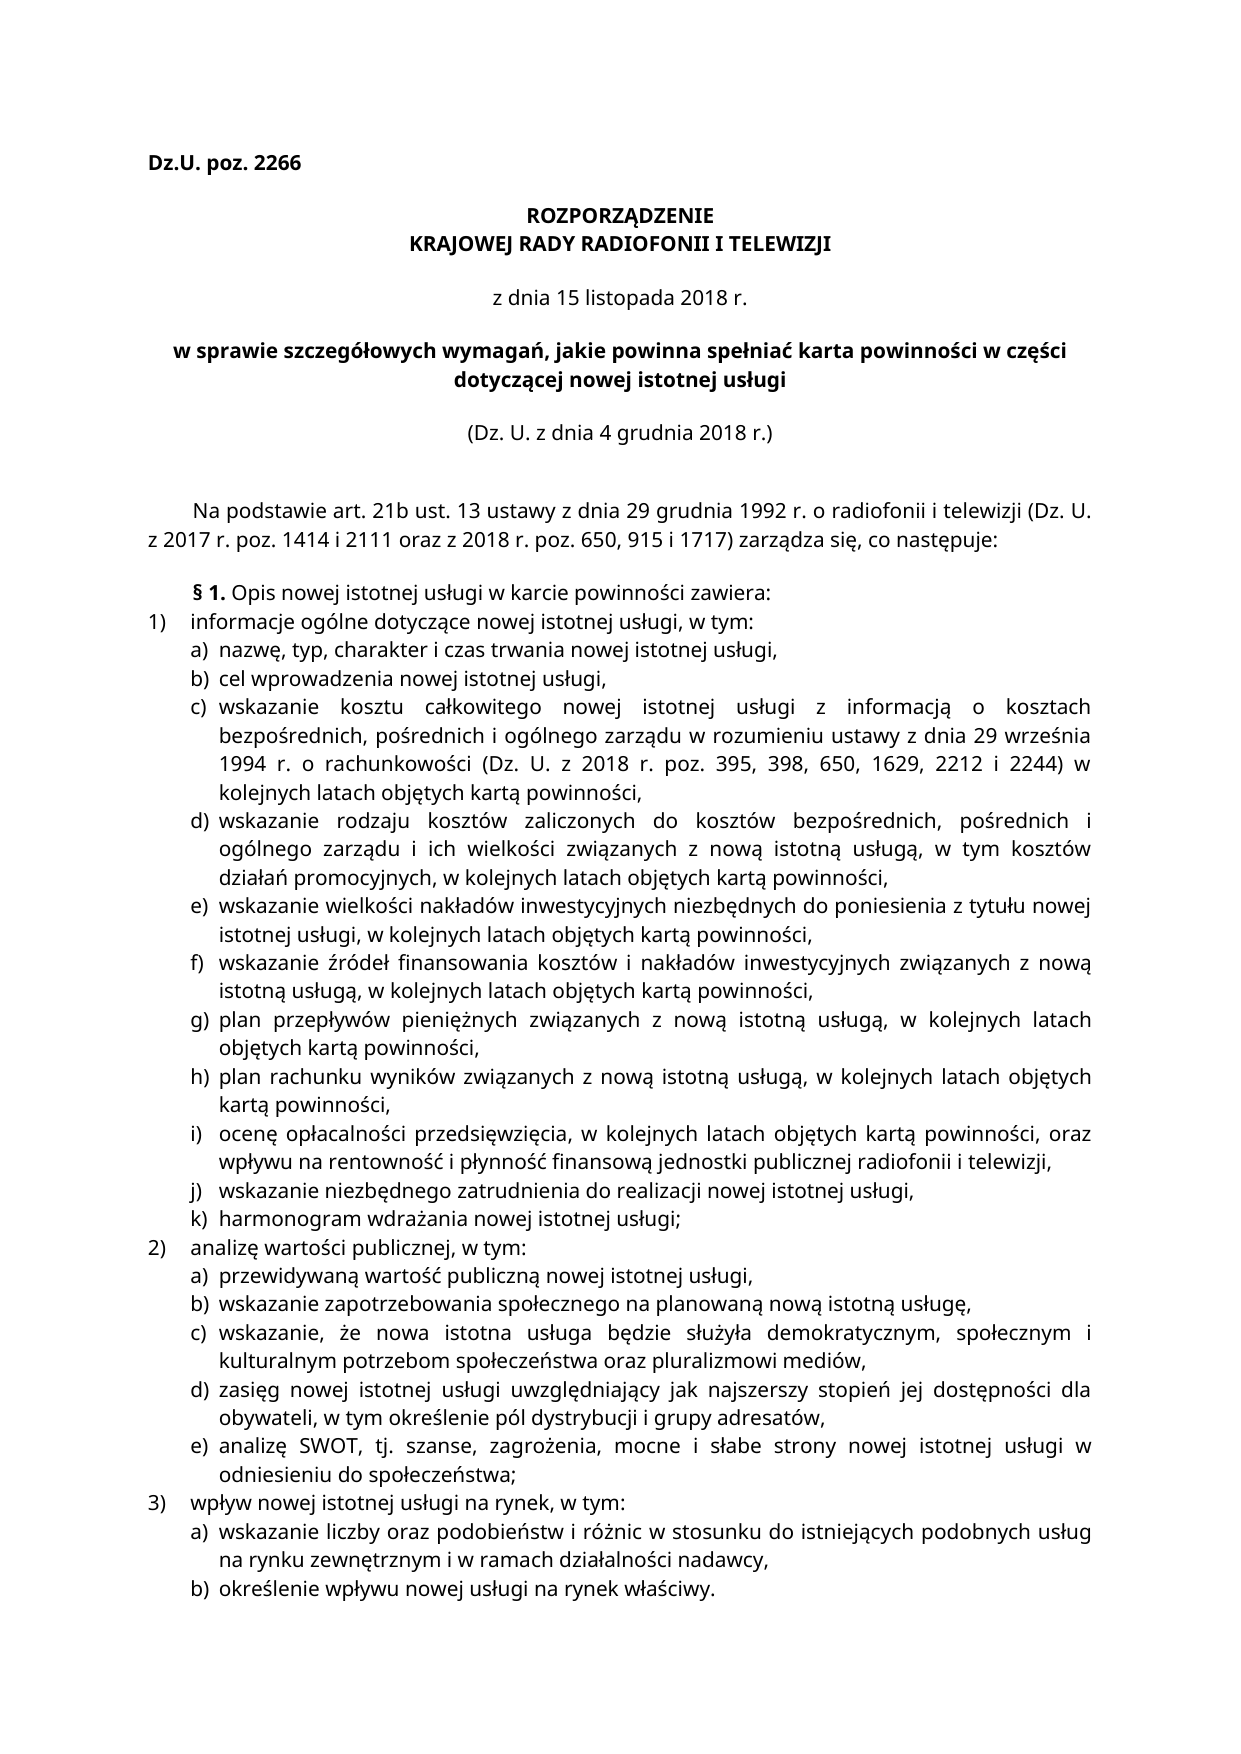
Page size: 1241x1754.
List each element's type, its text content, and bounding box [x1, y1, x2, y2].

text z dnia 15 listopada 2018 r. [148, 283, 1093, 311]
text d) zasięg nowej istotnej usługi uwzględniający jak najszerszy stopień jej dostępności dla obywateli, w tym określenie pól dystrybucji i grupy adresatów, [190, 1375, 1093, 1432]
text d) wskazanie rodzaju kosztów zaliczonych do kosztów bezpośrednich, pośrednich i ogólnego zarządu i ich wielkości związanych z nową istotną usługą, w tym kosztów działań promocyjnych, w kolejnych latach objętych kartą powinności, [190, 806, 1093, 891]
text i) ocenę opłacalności przedsięwzięcia, w kolejnych latach objętych kartą powinności, oraz wpływu na rentowność i płynność finansową jednostki publicznej radiofonii i telewizji, [190, 1119, 1093, 1176]
text KRAJOWEJ RADY RADIOFONII I TELEWIZJI [148, 229, 1093, 258]
text Na podstawie art. 21b ust. 13 ustawy z dnia 29 grudnia 1992 r. o radiofonii i telewizji (Dz. U. z 2017 r. poz. 1414 i 2111 oraz z 2018 r. poz. 650, 915 i 1717) zarządza się, co następuje: [148, 497, 1093, 553]
text (Dz. U. z dnia 4 grudnia 2018 r.) [148, 418, 1093, 447]
text j) wskazanie niezbędnego zatrudnienia do realizacji nowej istotnej usługi, [190, 1176, 1093, 1204]
text b) określenie wpływu nowej usługi na rynek właściwy. [190, 1574, 1093, 1602]
text c) wskazanie, że nowa istotna usługa będzie służyła demokratycznym, społecznym i kulturalnym potrzebom społeczeństwa oraz pluralizmowi mediów, [190, 1318, 1093, 1375]
text 2) analizę wartości publicznej, w tym: [148, 1233, 1093, 1261]
text a) wskazanie liczby oraz podobieństw i różnic w stosunku do istniejących podobnych usług na rynku zewnętrznym i w ramach działalności nadawcy, [190, 1517, 1093, 1574]
text k) harmonogram wdrażania nowej istotnej usługi; [190, 1204, 1093, 1233]
text Dz.U. poz. 2266 [148, 148, 1093, 176]
text a) nazwę, typ, charakter i czas trwania nowej istotnej usługi, [190, 635, 1093, 664]
text a) przewidywaną wartość publiczną nowej istotnej usługi, [190, 1261, 1093, 1289]
text e) wskazanie wielkości nakładów inwestycyjnych niezbędnych do poniesienia z tytułu nowej istotnej usługi, w kolejnych latach objętych kartą powinności, [190, 891, 1093, 948]
text c) wskazanie kosztu całkowitego nowej istotnej usługi z informacją o kosztach bezpośrednich, pośrednich i ogólnego zarządu w rozumieniu ustawy z dnia 29 września 1994 r. o rachunkowości (Dz. U. z 2018 r. poz. 395, 398, 650, 1629, 2212 i 2244) w kolejnych latach objętych kartą powinności, [190, 692, 1093, 806]
text § 1. Opis nowej istotnej usługi w karcie powinności zawiera: [148, 578, 1093, 607]
text 1) informacje ogólne dotyczące nowej istotnej usługi, w tym: [148, 607, 1093, 635]
text b) cel wprowadzenia nowej istotnej usługi, [190, 664, 1093, 692]
text e) analizę SWOT, tj. szanse, zagrożenia, mocne i słabe strony nowej istotnej usługi w odniesieniu do społeczeństwa; [190, 1432, 1093, 1488]
text b) wskazanie zapotrzebowania społecznego na planowaną nową istotną usługę, [190, 1289, 1093, 1318]
text ROZPORZĄDZENIE [148, 201, 1093, 229]
text f) wskazanie źródeł finansowania kosztów i nakładów inwestycyjnych związanych z nową istotną usługą, w kolejnych latach objętych kartą powinności, [190, 948, 1093, 1005]
text 3) wpływ nowej istotnej usługi na rynek, w tym: [148, 1488, 1093, 1517]
text g) plan przepływów pieniężnych związanych z nową istotną usługą, w kolejnych latach objętych kartą powinności, [190, 1005, 1093, 1062]
text h) plan rachunku wyników związanych z nową istotną usługą, w kolejnych latach objętych kartą powinności, [190, 1062, 1093, 1119]
text w sprawie szczegółowych wymagań, jakie powinna spełniać karta powinności w części dotyczącej nowej istotnej usługi [148, 336, 1093, 393]
